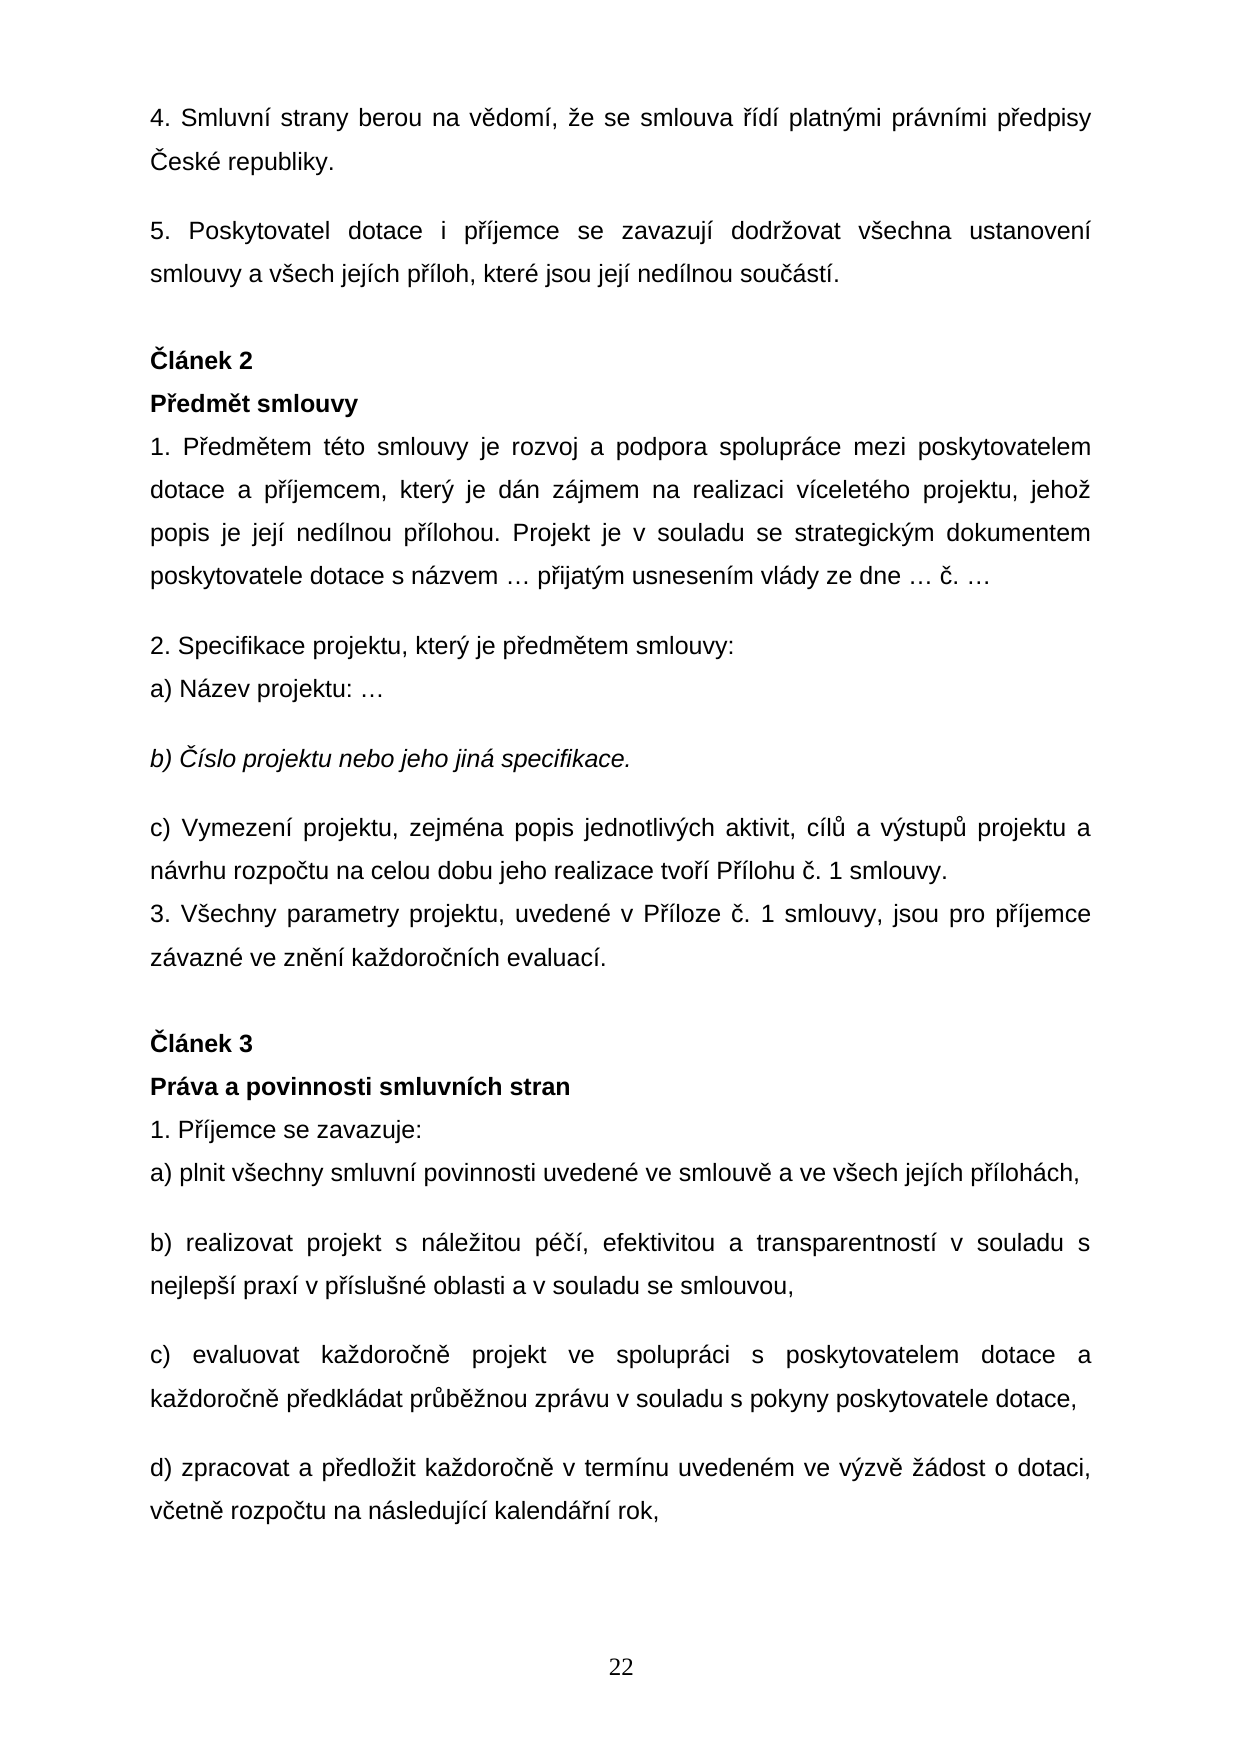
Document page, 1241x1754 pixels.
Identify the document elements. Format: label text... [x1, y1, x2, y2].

text c) evaluovat každoročně projekt ve spolupráci s poskytovatelem dotace a každoročně předkládat průběžnou zprávu v souladu s pokyny poskytovatele dotace, [150, 1340, 1093, 1412]
text Práva a povinnosti smluvních stran [150, 1072, 1093, 1101]
text 3. Všechny parametry projektu, uvedené v Příloze č. 1 smlouvy, jsou pro příjemce závazné ve znění každoročních evaluací. [150, 899, 1093, 971]
text 1. Předmětem této smlouvy je rozvoj a podpora spolupráce mezi poskytovatelem dotace a příjemcem, který je dán zájmem na realizaci víceletého projektu, jehož popis je její nedílnou přílohou. Projekt je v souladu se strategickým dokumentem poskytovatele dotace s názvem … přijatým usnesením vlády ze dne … č. … [150, 432, 1093, 590]
text 5. Poskytovatel dotace i příjemce se zavazují dodržovat všechna ustanovení smlouvy a všech jejích příloh, které jsou její nedílnou součástí. [150, 216, 1093, 288]
text a) Název projektu: … [150, 674, 1093, 703]
text c) Vymezení projektu, zejména popis jednotlivých aktivit, cílů a výstupů projektu a návrhu rozpočtu na celou dobu jeho realizace tvoří Přílohu č. 1 smlouvy. [150, 813, 1093, 885]
text Článek 3 [150, 1029, 1093, 1057]
text b) Číslo projektu nebo jeho jiná specifikace. [150, 743, 1093, 772]
text 2. Specifikace projektu, který je předmětem smlouvy: [150, 631, 1093, 659]
text 4. Smluvní strany berou na vědomí, že se smlouva řídí platnými právními předpisy České republiky. [150, 103, 1093, 175]
text Předmět smlouvy [150, 389, 1093, 417]
text a) plnit všechny smluvní povinnosti uvedené ve smlouvě a ve všech jejích přílohách, [150, 1158, 1093, 1187]
text b) realizovat projekt s náležitou péčí, efektivitou a transparentností v souladu s nejlepší praxí v příslušné oblasti a v souladu se smlouvou, [150, 1228, 1093, 1299]
text Článek 2 [150, 346, 1093, 374]
text 1. Příjemce se zavazuje: [150, 1115, 1093, 1144]
text d) zpracovat a předložit každoročně v termínu uvedeném ve výzvě žádost o dotaci, včetně rozpočtu na následující kalendářní rok, [150, 1453, 1093, 1525]
